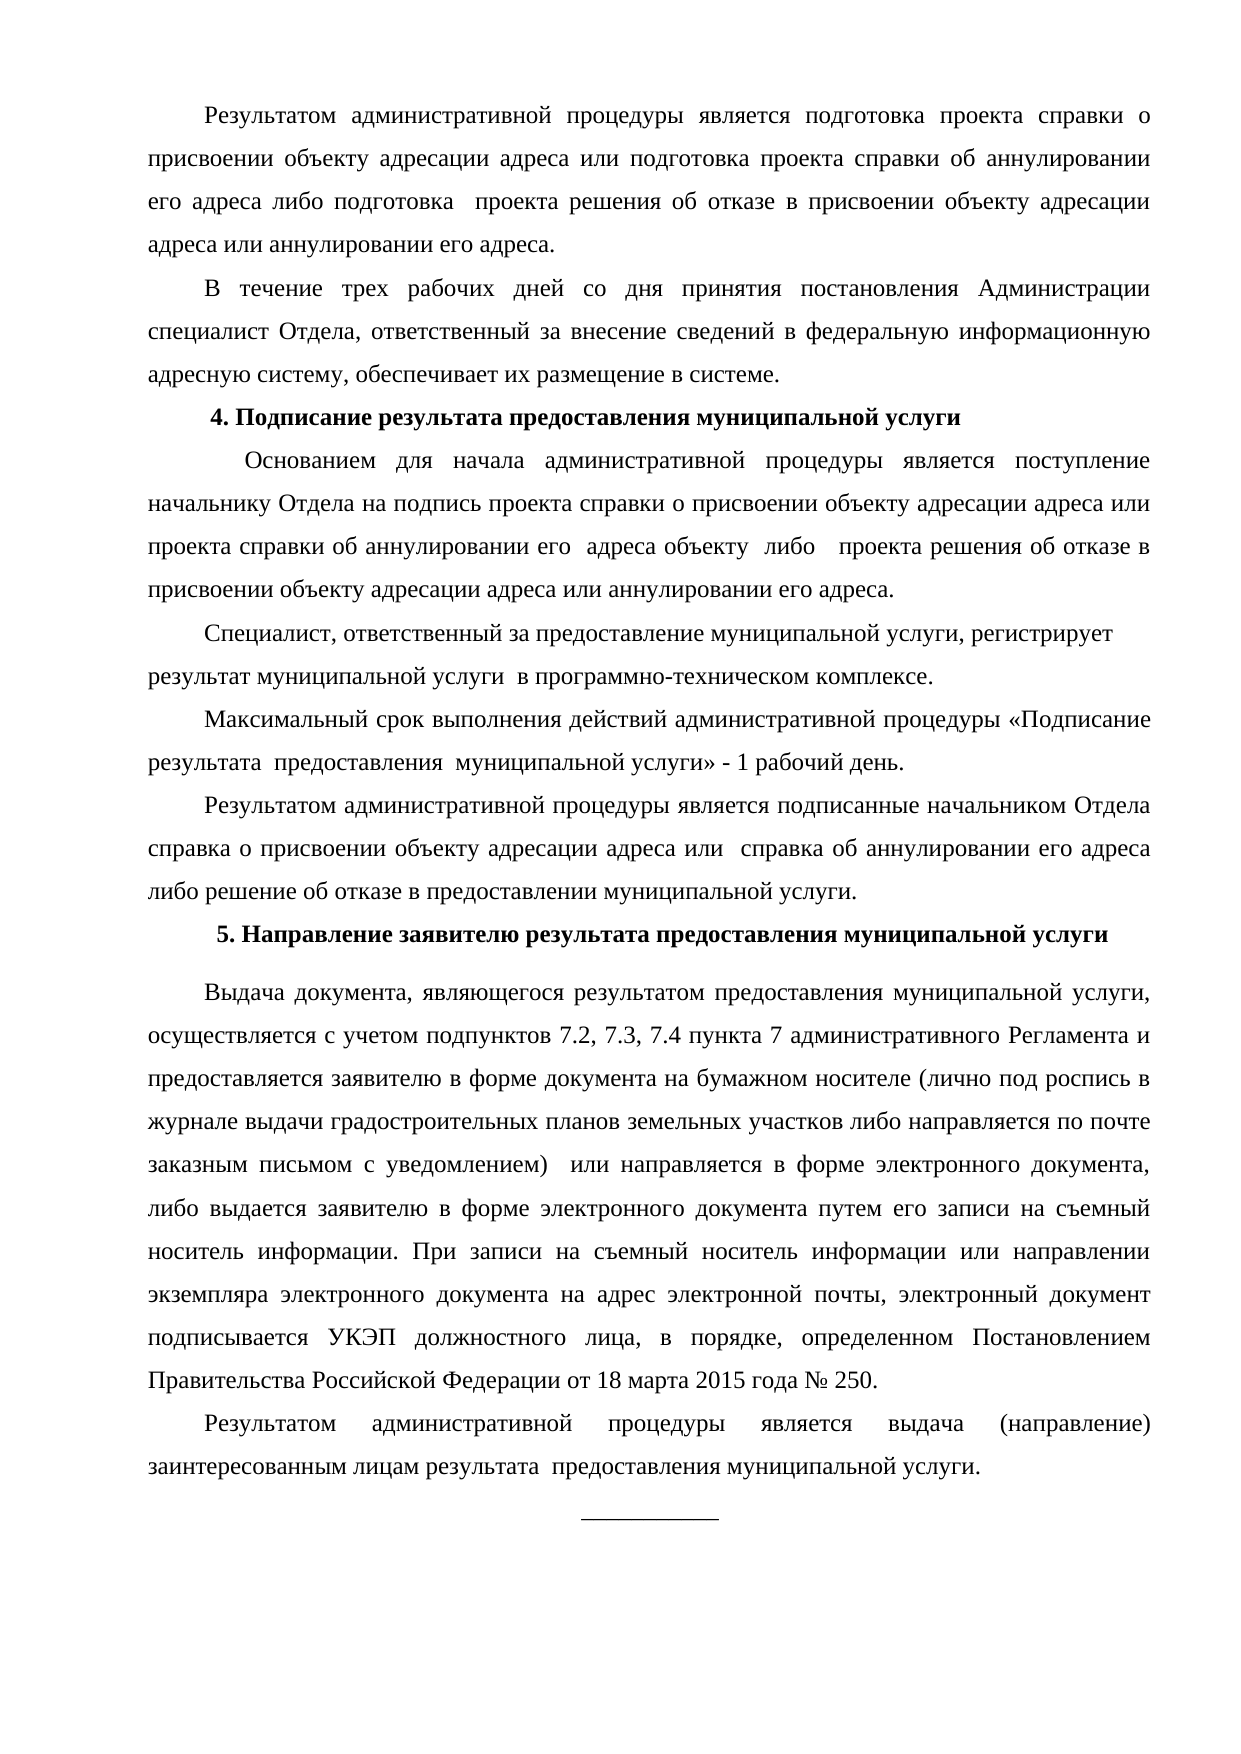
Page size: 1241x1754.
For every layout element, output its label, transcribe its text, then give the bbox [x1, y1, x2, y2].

text ___________ [148, 1494, 1152, 1523]
text Выдача документа, являющегося результатом предоставления муниципальной услуги, осуществляется с учетом подпунктов 7.2, 7.3, 7.4 пункта 7 административного Регламента и предоставляется заявителю в форме документа на бумажном носителе (лично под роспись в журнале выдачи градостроительных планов земельных участков либо направляется по почте заказным письмом с уведомлением) или направляется в форме электронного документа, либо выдается заявителю в форме электронного документа путем его записи на съемный носитель информации. При записи на съемный носитель информации или направлении экземпляра электронного документа на адрес электронной почты, электронный документ подписывается УКЭП должностного лица, в порядке, определенном Постановлением Правительства Российской Федерации от 18 марта 2015 года № 250. [148, 977, 1152, 1394]
text Результатом административной процедуры является подготовка проекта справки о присвоении объекту адресации адреса или подготовка проекта справки об аннулировании его адреса либо подготовка проекта решения об отказе в присвоении объекту адресации адреса или аннулировании его адреса. [148, 100, 1152, 258]
text 5. Направление заявителю результата предоставления муниципальной услуги [148, 919, 1152, 948]
text Специалист, ответственный за предоставление муниципальной услуги, регистрирует результат муниципальной услуги в программно-техническом комплексе. [148, 618, 1152, 689]
text Результатом административной процедуры является подписанные начальником Отдела справка о присвоении объекту адресации адреса или справка об аннулировании его адреса либо решение об отказе в предоставлении муниципальной услуги. [148, 790, 1152, 905]
text 4. Подписание результата предоставления муниципальной услуги [148, 402, 1152, 431]
text Максимальный срок выполнения действий административной процедуры «Подписание результата предоставления муниципальной услуги» - 1 рабочий день. [148, 704, 1152, 776]
text Результатом административной процедуры является выдача (направление) заинтересованным лицам результата предоставления муниципальной услуги. [148, 1408, 1152, 1480]
text В течение трех рабочих дней со дня принятия постановления Администрации специалист Отдела, ответственный за внесение сведений в федеральную информационную адресную систему, обеспечивает их размещение в системе. [148, 273, 1152, 388]
text Основанием для начала административной процедуры является поступление начальнику Отдела на подпись проекта справки о присвоении объекту адресации адреса или проекта справки об аннулировании его адреса объекту либо проекта решения об отказе в присвоении объекту адресации адреса или аннулировании его адреса. [148, 445, 1152, 603]
